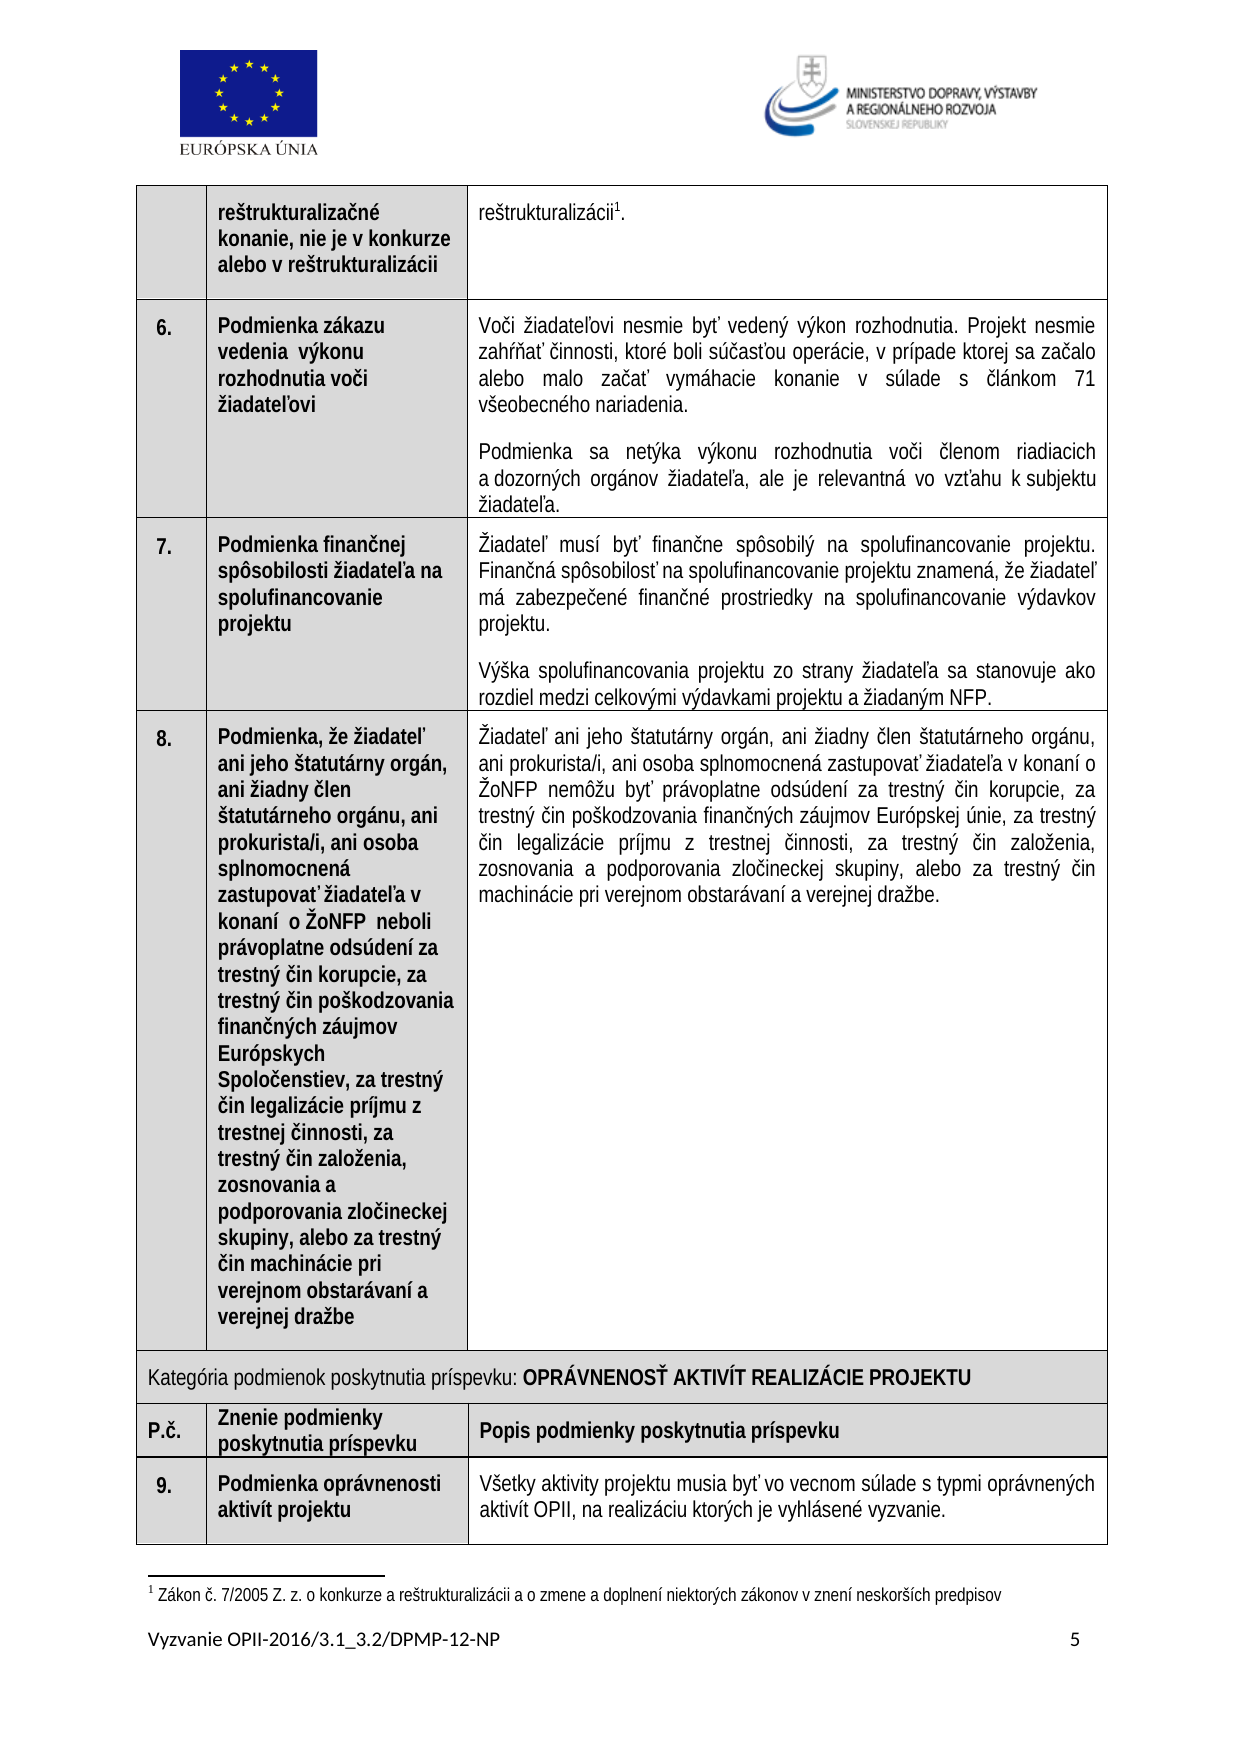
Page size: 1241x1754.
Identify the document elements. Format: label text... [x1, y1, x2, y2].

picture [179, 50, 318, 155]
table_cell Podmienka zákazu vedenia výkonu rozhodnutia voči žiadateľovi [207, 300, 467, 517]
table_cell Voči žiadateľovi nesmie byť vedený výkon rozhodnutia. Projekt nesmie zahŕňať činnosti, ktoré boli súčasťou operácie, v prípade ktorej sa začalo alebo malo začať vymáhacie konanie v súlade s článkom 71 všeobecného nariadenia. Podmienka sa netýka výkonu rozhodnutia voči členom riadiacich a dozorných orgánov žiadateľa, ale je relevantná vo vzťahu k subjektu žiadateľa. [468, 300, 1107, 517]
table_cell [137, 300, 206, 517]
table_cell [137, 518, 206, 710]
table_cell Znenie podmienky poskytnutia príspevku [207, 1404, 468, 1456]
table_cell Kategória podmienok poskytnutia príspevku: Oprávnenosť aktivít realizácie projektu [137, 1351, 1107, 1403]
table_cell Podmienka oprávnenosti aktivít projektu [207, 1458, 468, 1543]
picture [757, 50, 1043, 149]
table_cell Voči žiadateľovi nesmie byť vedené konkurzné konanie ani reštrukturalizačné konanie, žiadateľ nesmie byť v konkurze alebo v reštrukturalizácii. [468, 186, 1107, 298]
table_cell [137, 711, 206, 1350]
table_cell Žiadateľ ani jeho štatutárny orgán, ani žiadny člen štatutárneho orgánu, ani prokurista/i, ani osoba splnomocnená zastupovať žiadateľa v konaní o ŽoNFP nemôžu byť právoplatne odsúdení za trestný čin korupcie, za trestný čin poškodzovania finančných záujmov Európskej únie, za trestný čin legalizácie príjmu z trestnej činnosti, za trestný čin založenia, zosnovania a podporovania zločineckej skupiny, alebo za trestný čin machinácie pri verejnom obstarávaní a verejnej dražbe. [468, 711, 1107, 1350]
table_cell Podmienka, že žiadateľ ani jeho štatutárny orgán, ani žiadny člen štatutárneho orgánu, ani prokurista/i, ani osoba splnomocnená zastupovať žiadateľa v konaní o ŽoNFP neboli právoplatne odsúdení za trestný čin korupcie, za trestný čin poškodzovania finančných záujmov Európskych Spoločenstiev, za trestný čin legalizácie príjmu z trestnej činnosti, za trestný čin založenia, zosnovania a podporovania zločineckej skupiny, alebo za trestný čin machinácie pri verejnom obstarávaní a verejnej dražbe [207, 711, 467, 1350]
table_cell Popis podmienky poskytnutia príspevku [469, 1404, 1107, 1456]
table_cell P.č. [137, 1404, 206, 1456]
table_cell [137, 1458, 206, 1543]
table_cell Žiadateľ musí byť finančne spôsobilý na spolufinancovanie projektu. Finančná spôsobilosť na spolufinancovanie projektu znamená, že žiadateľ má zabezpečené finančné prostriedky na spolufinancovanie výdavkov projektu. Výška spolufinancovania projektu zo strany žiadateľa sa stanovuje ako rozdiel medzi celkovými výdavkami projektu a žiadaným NFP. [468, 518, 1107, 710]
table_cell Podmienka, že voči žiadateľovi nie je vedené konkurzné konanie, reštrukturalizačné konanie, nie je v konkurze alebo v reštrukturalizácii [207, 186, 467, 298]
table_cell [137, 186, 206, 298]
table_cell Podmienka finančnej spôsobilosti žiadateľa na spolufinancovanie projektu [207, 518, 467, 710]
